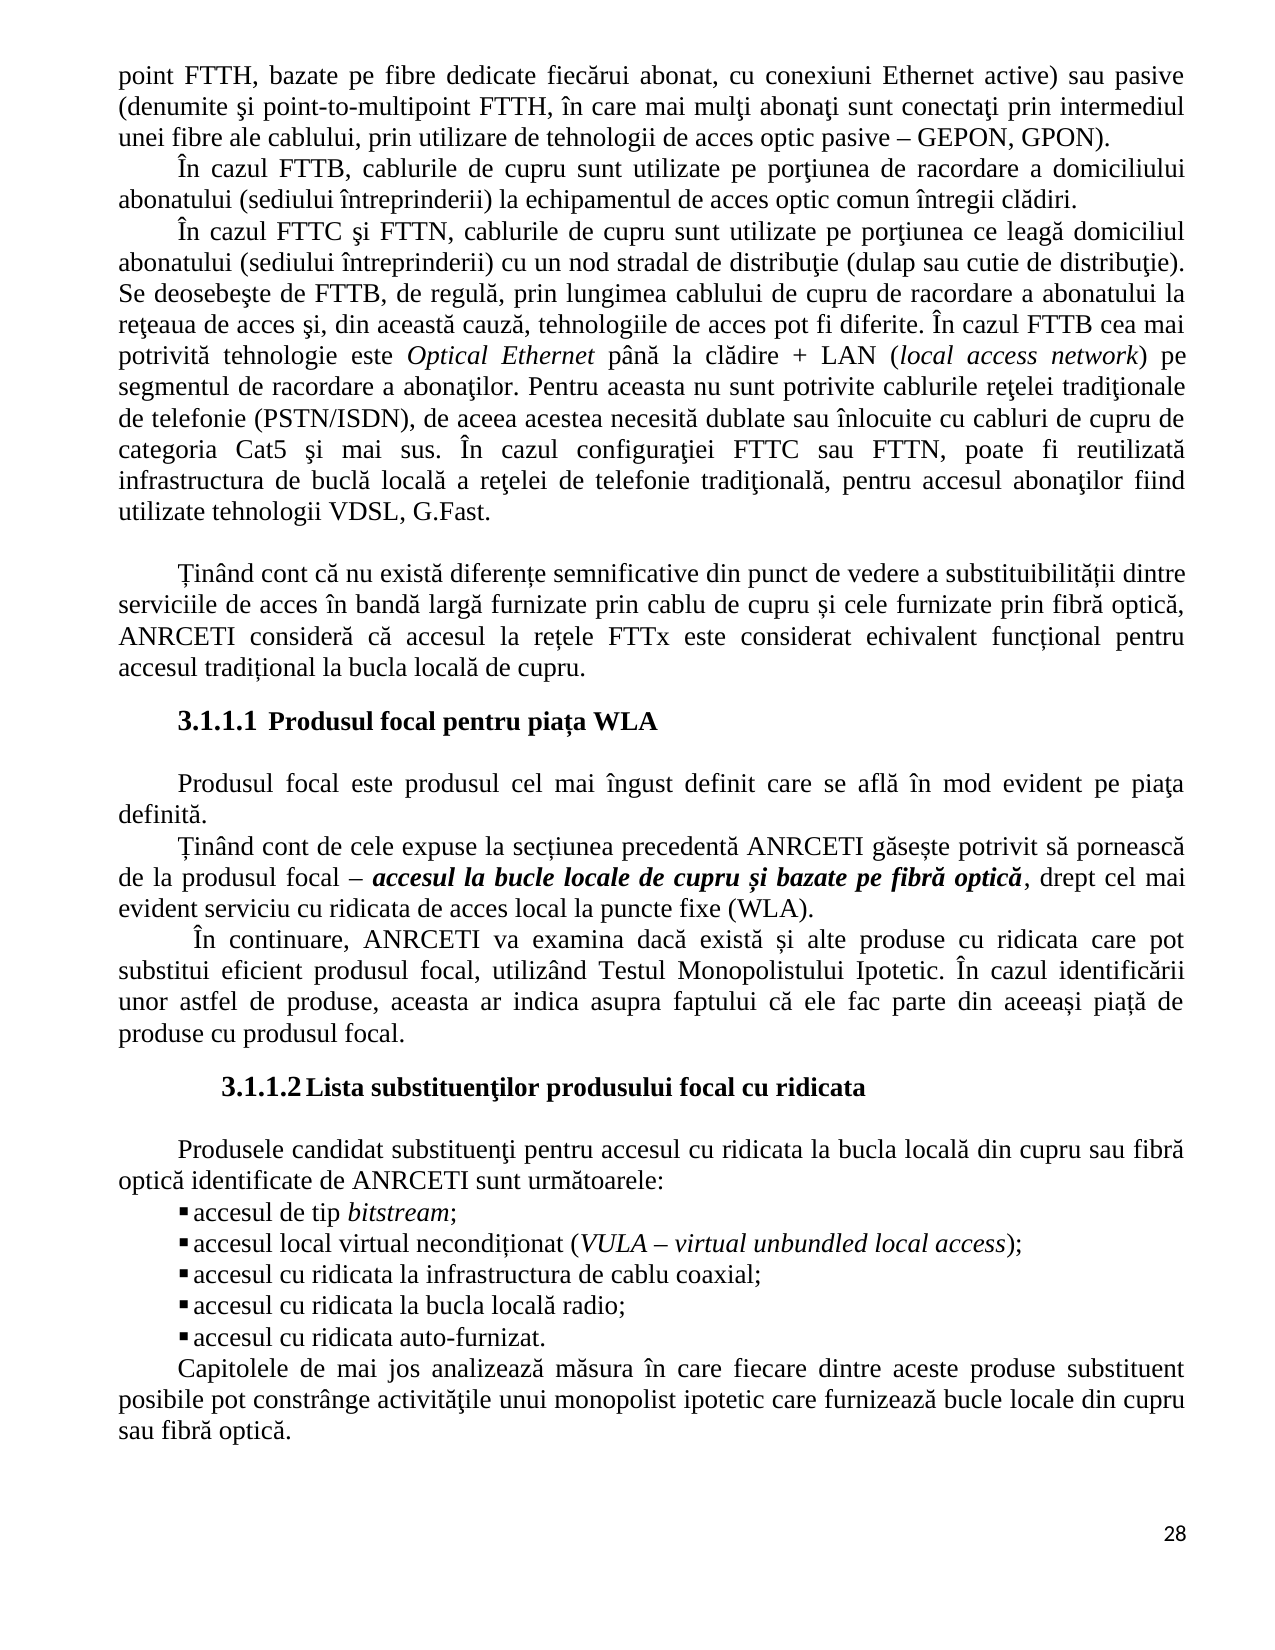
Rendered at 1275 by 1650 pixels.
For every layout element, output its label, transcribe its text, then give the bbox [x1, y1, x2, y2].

list accesul local virtual necondiționat (VULA – virtual unbundled local access); [118, 1227, 1186, 1258]
text Produsele candidat substituenţi pentru accesul cu ridicata la bucla locală din cupru sau fibră optică identificate de ANRCETI sunt următoarele: [118, 1133, 1186, 1196]
text În cazul FTTC şi FTTN, cablurile de cupru sunt utilizate pe porţiunea ce leagă domiciliul abonatului (sediului întreprinderii) cu un nod stradal de distribuţie (dulap sau cutie de distribuţie). Se deosebeşte de FTTB, de regulă, prin lungimea cablului de cupru de racordare a abonatului la reţeaua de acces şi, din această cauză, tehnologiile de acces pot fi diferite. În cazul FTTB cea mai potrivită tehnologie este Optical Ethernet până la clădire + LAN (local access network) pe segmentul de racordare a abonaţilor. Pentru aceasta nu sunt potrivite cablurile reţelei tradiţionale de telefonie (PSTN/ISDN), de aceea acestea necesită dublate sau înlocuite cu cabluri de cupru de categoria Cat5 şi mai sus. În cazul configuraţiei FTTC sau FTTN, poate fi reutilizată infrastructura de buclă locală a reţelei de telefonie tradiţională, pentru accesul abonaţilor fiind utilizate tehnologii VDSL, G.Fast. [118, 215, 1186, 526]
text În continuare, ANRCETI va examina dacă există și alte produse cu ridicata care pot substitui eficient produsul focal, utilizând Testul Monopolistului Ipotetic. În cazul identificării unor astfel de produse, aceasta ar indica asupra faptului că ele fac parte din aceeași piață de produse cu produsul focal. [118, 923, 1186, 1048]
text Ținând cont că nu există diferențe semnificative din punct de vedere a substituibilității dintre serviciile de acces în bandă largă furnizate prin cablu de cupru și cele furnizate prin fibră optică, ANRCETI consideră că accesul la rețele FTTx este considerat echivalent funcțional pentru accesul tradițional la bucla locală de cupru. [118, 557, 1186, 682]
text Capitolele de mai jos analizează măsura în care fiecare dintre aceste produse substituent posibile pot constrânge activităţile unui monopolist ipotetic care furnizează bucle locale din cupru sau fibră optică. [118, 1352, 1186, 1445]
subtitle Produsul focal pentru piața WLA [118, 703, 1186, 736]
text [118, 59, 1186, 152]
list accesul de tip bitstream; [118, 1196, 1186, 1227]
subtitle Lista substituenţilor produsului focal cu ridicata [221, 1069, 1186, 1102]
text Ținând cont de cele expuse la secțiunea precedentă ANRCETI găsește potrivit să pornească de la produsul focal – accesul la bucle locale de cupru și bazate pe fibră optică, drept cel mai evident serviciu cu ridicata de acces local la puncte fixe (WLA). [118, 830, 1186, 923]
list accesul cu ridicata auto-furnizat. [118, 1321, 1186, 1352]
text Produsul focal este produsul cel mai îngust definit care se află în mod evident pe piaţa definită. [118, 767, 1186, 830]
list accesul cu ridicata la bucla locală radio; [118, 1289, 1186, 1321]
list accesul cu ridicata la infrastructura de cablu coaxial; [118, 1258, 1186, 1289]
text În cazul FTTB, cablurile de cupru sunt utilizate pe porţiunea de racordare a domiciliului abonatului (sediului întreprinderii) la echipamentul de acces optic comun întregii clădiri. [118, 152, 1186, 215]
